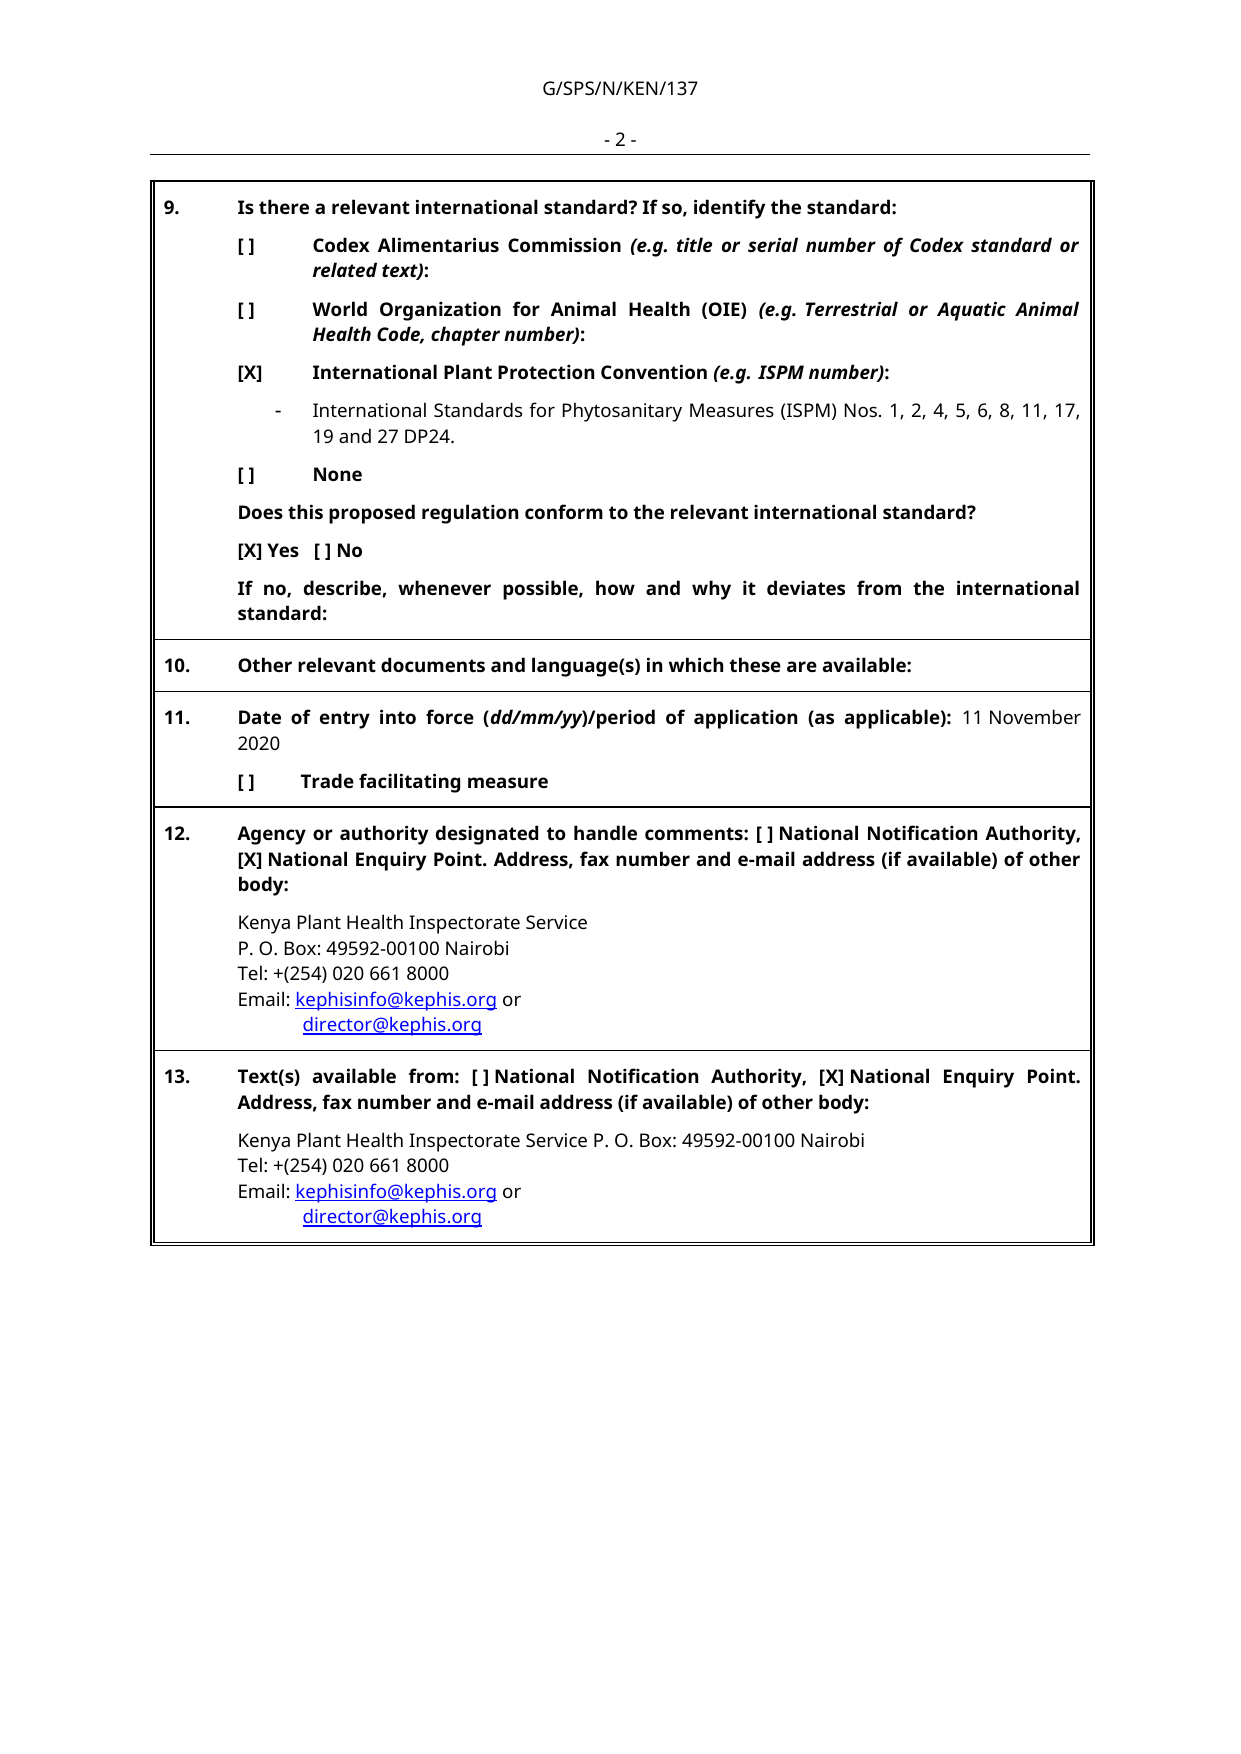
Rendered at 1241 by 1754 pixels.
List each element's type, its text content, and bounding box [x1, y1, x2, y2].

table_cell 13. [155, 1051, 226, 1242]
table_cell 9. [155, 182, 226, 638]
table_cell Other relevant documents and language(s) in which these are available: [226, 640, 1090, 691]
table_cell 12. [155, 808, 226, 1049]
table_cell Agency or authority designated to handle comments: [ ] National Notification Authority, [X] National Enquiry Point. Address, fax number and e-mail address (if available) of other body: Kenya Plant Health Inspectorate Service P. O. Box: 49592-00100 Nairobi Tel: +(254) 020 661 8000 Email: kephisinfo@kephis.org or director@kephis.org [226, 808, 1090, 1049]
table_cell 10. [155, 640, 226, 691]
table_cell 11. [155, 692, 226, 806]
table_cell Is there a relevant international standard? If so, identify the standard: [ ] Codex Alimentarius Commission (e.g. title or serial number of Codex standard or related text): [ ] World Organization for Animal Health (OIE) (e.g. Terrestrial or Aquatic Animal Health Code, chapter number): [X] International Plant Protection Convention (e.g. ISPM number): International Standards for Phytosanitary Measures (ISPM) Nos. 1, 2, 4, 5, 6, 8, 11, 17, 19 and 27 DP24. [ ] None Does this proposed regulation conform to the relevant international standard? [X] Yes [ ] No If no, describe, whenever possible, how and why it deviates from the international standard: [226, 182, 1090, 638]
table_cell Date of entry into force (dd/mm/yy)/period of application (as applicable): 11 November 2020 [ ] Trade facilitating measure [226, 692, 1090, 806]
table_cell Text(s) available from: [ ] National Notification Authority, [X] National Enquiry Point. Address, fax number and e-mail address (if available) of other body: Kenya Plant Health Inspectorate Service P. O. Box: 49592-00100 Nairobi Tel: +(254) 020 661 8000 Email: kephisinfo@kephis.org or director@kephis.org [226, 1051, 1090, 1242]
